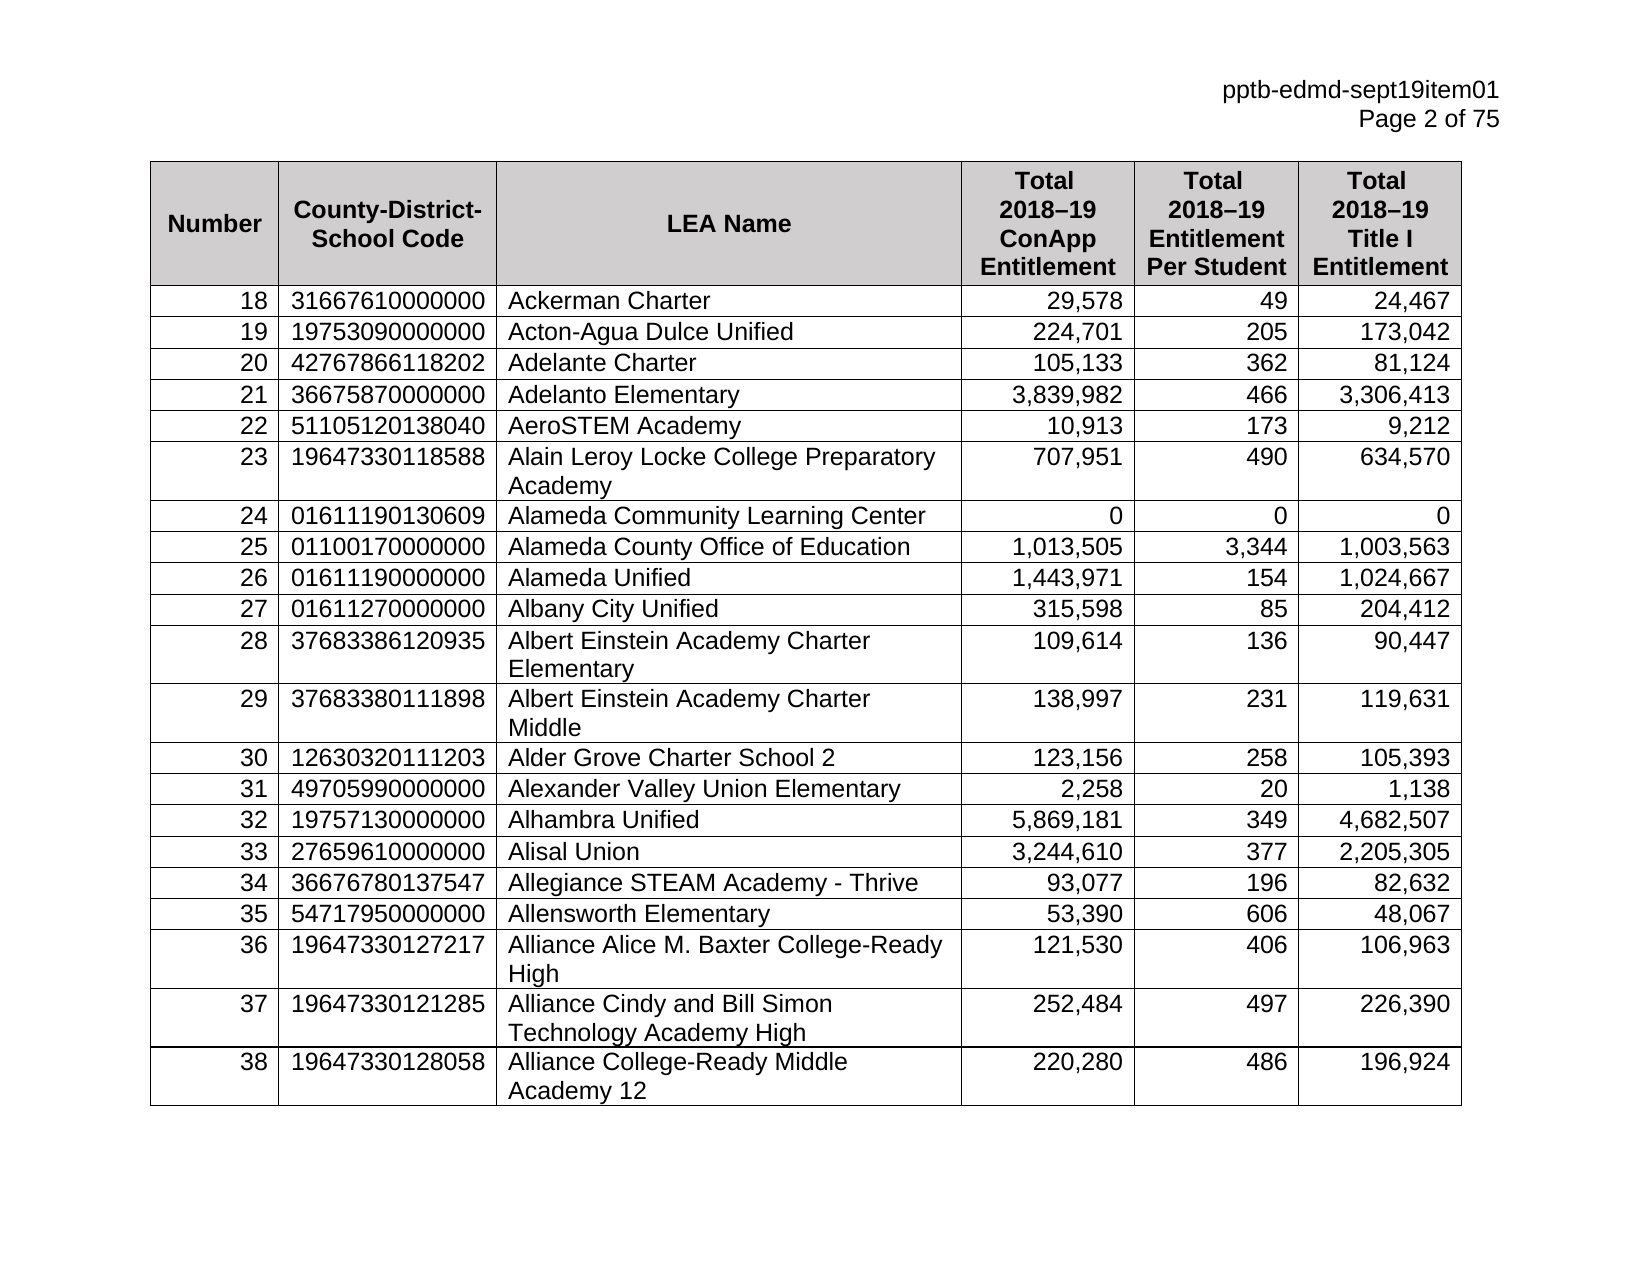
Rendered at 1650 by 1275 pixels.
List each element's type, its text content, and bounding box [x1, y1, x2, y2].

table_cell 37 [151, 989, 278, 1046]
table_cell 1,443,971 [962, 563, 1134, 593]
table_cell 19753090000000 [279, 317, 496, 347]
table_cell 01611190130609 [279, 501, 496, 531]
table_cell Albert Einstein Academy Charter Elementary [497, 626, 961, 683]
table_cell Ackerman Charter [497, 286, 961, 316]
table_cell 3,244,610 [962, 837, 1134, 867]
table_cell 196 [1135, 868, 1298, 898]
table_cell 01100170000000 [279, 532, 496, 562]
table_cell 606 [1135, 899, 1298, 929]
table_cell Albany City Unified [497, 595, 961, 625]
table_cell 406 [1135, 930, 1298, 988]
table_cell 01611270000000 [279, 595, 496, 625]
table_cell 224,701 [962, 317, 1134, 347]
table_cell 21 [151, 380, 278, 410]
table_cell Albert Einstein Academy Charter Middle [497, 684, 961, 742]
table_cell 19647330118588 [279, 442, 496, 500]
table_cell 23 [151, 442, 278, 500]
table_cell 93,077 [962, 868, 1134, 898]
table_cell Alameda Unified [497, 563, 961, 593]
table_cell 24 [151, 501, 278, 531]
table_cell 205 [1135, 317, 1298, 347]
table_header Total 2018–19 Entitlement Per Student [1135, 162, 1298, 285]
table_cell 154 [1135, 563, 1298, 593]
table_cell 37683386120935 [279, 626, 496, 683]
table_cell 27659610000000 [279, 837, 496, 867]
table_cell 119,631 [1299, 684, 1461, 742]
table_cell Alliance College-Ready Middle Academy 12 [497, 1048, 961, 1105]
table_cell 349 [1135, 805, 1298, 836]
table_cell 38 [151, 1048, 278, 1105]
table_cell 315,598 [962, 595, 1134, 625]
table_cell 20 [151, 349, 278, 379]
table_cell Alliance Cindy and Bill Simon Technology Academy High [497, 989, 961, 1046]
table_cell 2,258 [962, 774, 1134, 804]
table_cell 123,156 [962, 743, 1134, 773]
table_cell Alhambra Unified [497, 805, 961, 836]
table_cell 377 [1135, 837, 1298, 867]
table_cell 109,614 [962, 626, 1134, 683]
table_cell 138,997 [962, 684, 1134, 742]
table_cell 3,344 [1135, 532, 1298, 562]
table_cell 362 [1135, 349, 1298, 379]
table_cell 3,306,413 [1299, 380, 1461, 410]
table_cell 30 [151, 743, 278, 773]
table_cell 1,013,505 [962, 532, 1134, 562]
table_cell 29,578 [962, 286, 1134, 316]
table_cell 90,447 [1299, 626, 1461, 683]
table_cell 34 [151, 868, 278, 898]
table_cell 85 [1135, 595, 1298, 625]
table_cell 54717950000000 [279, 899, 496, 929]
table_cell 1,024,667 [1299, 563, 1461, 593]
table_cell 19647330127217 [279, 930, 496, 988]
table_cell 53,390 [962, 899, 1134, 929]
table_cell 12630320111203 [279, 743, 496, 773]
table_cell 1,138 [1299, 774, 1461, 804]
table_cell 36 [151, 930, 278, 988]
table_cell 121,530 [962, 930, 1134, 988]
table_cell 20 [1135, 774, 1298, 804]
table_cell 35 [151, 899, 278, 929]
table_cell 42767866118202 [279, 349, 496, 379]
table_cell Alexander Valley Union Elementary [497, 774, 961, 804]
table_cell Allensworth Elementary [497, 899, 961, 929]
table_cell 36676780137547 [279, 868, 496, 898]
table_cell 48,067 [1299, 899, 1461, 929]
table_cell 25 [151, 532, 278, 562]
table_cell Acton-Agua Dulce Unified [497, 317, 961, 347]
table_cell AeroSTEM Academy [497, 411, 961, 441]
table_cell 0 [1135, 501, 1298, 531]
table_cell 82,632 [1299, 868, 1461, 898]
table_cell 19757130000000 [279, 805, 496, 836]
table_cell Alameda County Office of Education [497, 532, 961, 562]
table_header Number [151, 162, 278, 285]
table_cell 51105120138040 [279, 411, 496, 441]
table_cell 37683380111898 [279, 684, 496, 742]
table_cell 173 [1135, 411, 1298, 441]
table_cell 136 [1135, 626, 1298, 683]
table_cell 486 [1135, 1048, 1298, 1105]
table_cell 252,484 [962, 989, 1134, 1046]
table_header Total 2018–19 ConApp Entitlement [962, 162, 1134, 285]
table_cell 49 [1135, 286, 1298, 316]
table_cell 9,212 [1299, 411, 1461, 441]
table_cell Alder Grove Charter School 2 [497, 743, 961, 773]
table_cell 19647330128058 [279, 1048, 496, 1105]
table_cell Alameda Community Learning Center [497, 501, 961, 531]
table_cell 634,570 [1299, 442, 1461, 500]
table_cell 32 [151, 805, 278, 836]
table_cell Alliance Alice M. Baxter College-Ready High [497, 930, 961, 988]
table_cell 105,133 [962, 349, 1134, 379]
table_cell 31667610000000 [279, 286, 496, 316]
table_cell 24,467 [1299, 286, 1461, 316]
table_cell 29 [151, 684, 278, 742]
table_cell 3,839,982 [962, 380, 1134, 410]
table_header Total 2018–19 Title I Entitlement [1299, 162, 1461, 285]
table_cell 173,042 [1299, 317, 1461, 347]
table_cell 0 [962, 501, 1134, 531]
table_cell 31 [151, 774, 278, 804]
table_cell 220,280 [962, 1048, 1134, 1105]
table_header LEA Name [497, 162, 961, 285]
table_cell 231 [1135, 684, 1298, 742]
table_cell 10,913 [962, 411, 1134, 441]
table_cell 226,390 [1299, 989, 1461, 1046]
table_cell 27 [151, 595, 278, 625]
table_cell 0 [1299, 501, 1461, 531]
table_cell 81,124 [1299, 349, 1461, 379]
table_cell Allegiance STEAM Academy - Thrive [497, 868, 961, 898]
table_cell 466 [1135, 380, 1298, 410]
table_cell 26 [151, 563, 278, 593]
table_cell Alain Leroy Locke College Preparatory Academy [497, 442, 961, 500]
table_cell 106,963 [1299, 930, 1461, 988]
table_cell 4,682,507 [1299, 805, 1461, 836]
table_cell 2,205,305 [1299, 837, 1461, 867]
table_cell 36675870000000 [279, 380, 496, 410]
table_cell 707,951 [962, 442, 1134, 500]
table_header County-District-School Code [279, 162, 496, 285]
table_cell 204,412 [1299, 595, 1461, 625]
table_cell Alisal Union [497, 837, 961, 867]
table_cell 18 [151, 286, 278, 316]
table_cell 33 [151, 837, 278, 867]
table_cell 5,869,181 [962, 805, 1134, 836]
table_cell 196,924 [1299, 1048, 1461, 1105]
table_cell 19647330121285 [279, 989, 496, 1046]
table_cell 49705990000000 [279, 774, 496, 804]
table_cell 490 [1135, 442, 1298, 500]
table_cell 497 [1135, 989, 1298, 1046]
table_cell 01611190000000 [279, 563, 496, 593]
table_cell Adelante Charter [497, 349, 961, 379]
table_cell 28 [151, 626, 278, 683]
table_cell 22 [151, 411, 278, 441]
table_cell Adelanto Elementary [497, 380, 961, 410]
table_cell 19 [151, 317, 278, 347]
table_cell 1,003,563 [1299, 532, 1461, 562]
table_cell 258 [1135, 743, 1298, 773]
table_cell 105,393 [1299, 743, 1461, 773]
